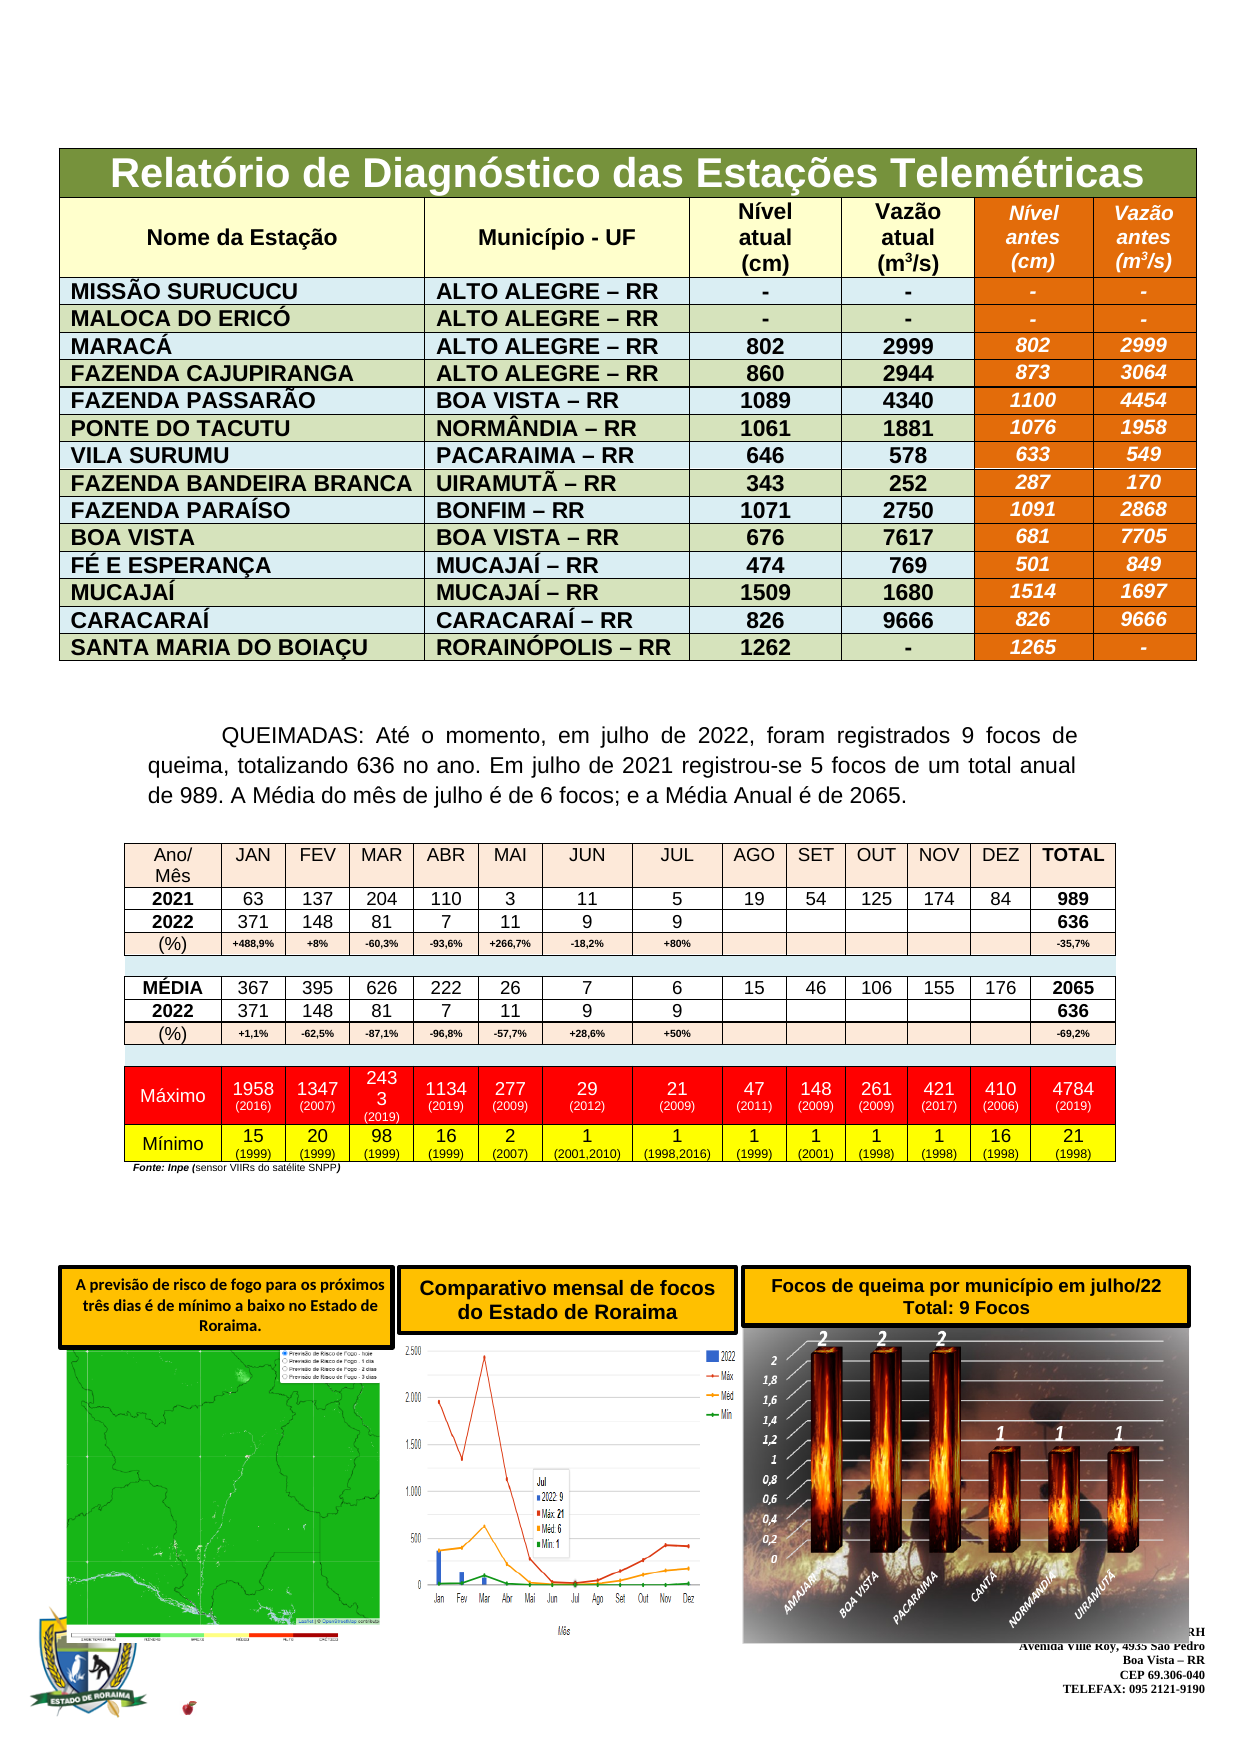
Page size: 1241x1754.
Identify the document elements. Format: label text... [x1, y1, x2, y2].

table_cell 2022 [125, 910, 221, 932]
table_cell VILA SURUMU [60, 442, 424, 468]
table_cell [971, 1000, 1030, 1021]
table_cell 1071 [690, 497, 841, 523]
table_cell MARACÁ [60, 333, 424, 359]
table_header FEV [286, 844, 349, 887]
table_cell [971, 910, 1030, 932]
table_cell 3064 [1094, 360, 1196, 386]
table_cell 106 [846, 977, 907, 999]
table_cell 1881 [842, 415, 974, 441]
table_cell [787, 910, 845, 932]
table_cell 125 [846, 888, 907, 909]
table_cell 873 [975, 360, 1093, 386]
table_header NOV [908, 844, 970, 887]
table_cell -96,8% [414, 1023, 478, 1044]
table_cell 1134 (2019) [414, 1067, 478, 1124]
table_cell 1100 [975, 388, 1093, 414]
table_cell [125, 1045, 1116, 1066]
table_cell [908, 1000, 970, 1021]
table_cell MALOCA DO ERICÓ [60, 305, 424, 332]
table_cell 802 [690, 333, 841, 359]
table_cell 84 [971, 888, 1030, 909]
table_cell +1,1% [222, 1023, 285, 1044]
table_cell 29 (2012) [543, 1067, 632, 1124]
table_cell 1958 [1094, 415, 1196, 441]
table_cell 4340 [842, 388, 974, 414]
table_cell 20 (1999) [286, 1125, 349, 1161]
table_cell 277 (2009) [479, 1067, 542, 1124]
table_cell - [690, 278, 841, 304]
table_cell 633 [975, 442, 1093, 468]
table_header ABR [414, 844, 478, 887]
table_cell +8% [286, 933, 349, 954]
table_header OUT [846, 844, 907, 887]
table_cell Máximo [125, 1067, 221, 1124]
table_cell CARACARAÍ [60, 607, 424, 633]
table_cell [723, 933, 786, 954]
table_cell +488,9% [222, 933, 285, 954]
table_cell 989 [1031, 888, 1115, 909]
table_cell -60,3% [350, 933, 413, 954]
table_cell 2022 [125, 1000, 221, 1021]
table_cell 7 [414, 910, 478, 932]
table_cell 47 (2011) [723, 1067, 786, 1124]
table_cell 826 [690, 607, 841, 633]
table_cell - [842, 278, 974, 304]
table_cell 9666 [1094, 607, 1196, 633]
table_cell MUCAJAÍ – RR [425, 579, 689, 606]
table_cell 421 (2017) [908, 1067, 970, 1124]
table_cell 1347 (2007) [286, 1067, 349, 1124]
table_header JUN [543, 844, 632, 887]
table_cell RORAINÓPOLIS – RR [425, 634, 689, 660]
table_cell [908, 933, 970, 954]
table_cell - [842, 634, 974, 660]
table_cell 1 (2001,2010) [543, 1125, 632, 1161]
table_cell 11 [479, 910, 542, 932]
table_cell 63 [222, 888, 285, 909]
table_cell -69,2% [1031, 1023, 1115, 1044]
table_cell 849 [1094, 552, 1196, 578]
table_cell 81 [350, 1000, 413, 1021]
table_cell [846, 910, 907, 932]
table_cell 1 (1999) [723, 1125, 786, 1161]
table_cell [125, 956, 1116, 976]
table_cell [787, 1000, 845, 1021]
table_cell 681 [975, 524, 1093, 551]
table_cell 1265 [975, 634, 1093, 660]
table_cell 287 [975, 470, 1093, 496]
table_cell 1680 [842, 579, 974, 606]
table_cell 46 [787, 977, 845, 999]
table_cell 9 [633, 910, 722, 932]
table_cell UIRAMUTÃ – RR [425, 470, 689, 496]
table_cell BOA VISTA [60, 524, 424, 551]
table_cell 261 (2009) [846, 1067, 907, 1124]
table_cell 1509 [690, 579, 841, 606]
table_cell 1514 [975, 579, 1093, 606]
table_cell 252 [842, 470, 974, 496]
table_cell 19 [723, 888, 786, 909]
table_cell Vazão atual (m3/s) [842, 198, 974, 277]
table_cell 21 (1998) [1031, 1125, 1115, 1161]
table_cell 1 (2001) [787, 1125, 845, 1161]
table_cell 3 [479, 888, 542, 909]
table_cell 802 [975, 333, 1093, 359]
table_cell PACARAIMA – RR [425, 442, 689, 468]
table_cell 155 [908, 977, 970, 999]
table_cell -62,5% [286, 1023, 349, 1044]
table_cell ALTO ALEGRE – RR [425, 333, 689, 359]
table_cell 578 [842, 442, 974, 468]
table_cell FÉ E ESPERANÇA [60, 552, 424, 578]
table_cell Vazão antes (m3/s) [1094, 198, 1196, 277]
table_cell 148 [286, 1000, 349, 1021]
table_cell [971, 1023, 1030, 1044]
table_cell 54 [787, 888, 845, 909]
table_cell 11 [543, 888, 632, 909]
table_cell 1061 [690, 415, 841, 441]
table_cell 676 [690, 524, 841, 551]
table_cell 98 (1999) [350, 1125, 413, 1161]
table_cell - [975, 278, 1093, 304]
table_cell 81 [350, 910, 413, 932]
table_cell 1 (1998,2016) [633, 1125, 722, 1161]
table_cell [723, 910, 786, 932]
table_header SET [787, 844, 845, 887]
table_cell -87,1% [350, 1023, 413, 1044]
table_cell MÉDIA [125, 977, 221, 999]
table_cell 2433 (2019) [350, 1067, 413, 1124]
table_cell 16 (1999) [414, 1125, 478, 1161]
table_cell 410 (2006) [971, 1067, 1030, 1124]
table_cell 9666 [842, 607, 974, 633]
table_cell 7 [543, 977, 632, 999]
table_cell 170 [1094, 470, 1196, 496]
table_cell BOA VISTA – RR [425, 524, 689, 551]
table_cell 110 [414, 888, 478, 909]
table_cell 2944 [842, 360, 974, 386]
table_header AGO [723, 844, 786, 887]
table_cell 501 [975, 552, 1093, 578]
table_cell 371 [222, 910, 285, 932]
table_cell 1958 (2016) [222, 1067, 285, 1124]
picture [179, 1700, 197, 1716]
table_cell Município - UF [425, 198, 689, 277]
table_cell 636 [1031, 1000, 1115, 1021]
table_cell - [1094, 634, 1196, 660]
table_cell 137 [286, 888, 349, 909]
picture [398, 1335, 738, 1645]
table_cell FAZENDA PARAÍSO [60, 497, 424, 523]
table_cell PONTE DO TACUTU [60, 415, 424, 441]
table_cell [723, 1000, 786, 1021]
table_header Relatório de Diagnóstico das Estações Telemétricas [60, 149, 1196, 197]
table_cell 2999 [842, 333, 974, 359]
table_cell 1 (1998) [846, 1125, 907, 1161]
table_header DEZ [971, 844, 1030, 887]
table_header JUL [633, 844, 722, 887]
text QUEIMADAS: Até o momento, em julho de 2022, foram registrados 9 focos de queima, totalizando 636 no ano. Em julho de 2021 registrou-se 5 focos de um total anual de 989. A Média do mês de julho é de 6 focos; e a Média Anual é de 2065. [148, 722, 1078, 808]
table_cell [787, 933, 845, 954]
table_header TOTAL [1031, 844, 1115, 887]
table_cell MISSÃO SURUCUCU [60, 278, 424, 304]
table_cell +80% [633, 933, 722, 954]
table_cell 4784 (2019) [1031, 1067, 1115, 1124]
table_cell 4454 [1094, 388, 1196, 414]
table_cell 474 [690, 552, 841, 578]
table_cell 343 [690, 470, 841, 496]
table_cell 1076 [975, 415, 1093, 441]
table_cell 826 [975, 607, 1093, 633]
table_cell Nível atual (cm) [690, 198, 841, 277]
table_cell 395 [286, 977, 349, 999]
table_cell [846, 933, 907, 954]
table_cell 2999 [1094, 333, 1196, 359]
table_cell 367 [222, 977, 285, 999]
table_header Ano/Mês [125, 844, 221, 887]
table_cell 1091 [975, 497, 1093, 523]
table_cell 7705 [1094, 524, 1196, 551]
table_cell 2750 [842, 497, 974, 523]
table_cell [846, 1000, 907, 1021]
table_cell (%) [125, 1023, 221, 1044]
table_cell FAZENDA BANDEIRA BRANCA [60, 470, 424, 496]
table_cell 26 [479, 977, 542, 999]
table_cell 626 [350, 977, 413, 999]
table_cell Nome da Estação [60, 198, 424, 277]
picture [742, 1328, 1190, 1644]
table_cell +50% [633, 1023, 722, 1044]
table_cell 2868 [1094, 497, 1196, 523]
table_cell 5 [633, 888, 722, 909]
table_cell ALTO ALEGRE – RR [425, 360, 689, 386]
table_cell [908, 1023, 970, 1044]
table_cell BONFIM – RR [425, 497, 689, 523]
table_cell [787, 1023, 845, 1044]
table_cell 860 [690, 360, 841, 386]
table_cell Nível antes (cm) [975, 198, 1093, 277]
table_cell +28,6% [543, 1023, 632, 1044]
table_cell 16 (1998) [971, 1125, 1030, 1161]
table_header MAR [350, 844, 413, 887]
table_cell 7617 [842, 524, 974, 551]
table_cell NORMÂNDIA – RR [425, 415, 689, 441]
table_cell - [1094, 278, 1196, 304]
table_cell 9 [633, 1000, 722, 1021]
table_cell ALTO ALEGRE – RR [425, 305, 689, 332]
table_cell 148 (2009) [787, 1067, 845, 1124]
table_cell 2021 [125, 888, 221, 909]
table_cell SANTA MARIA DO BOIAÇU [60, 634, 424, 660]
table_cell - [975, 305, 1093, 332]
table_cell -35,7% [1031, 933, 1115, 954]
table_cell 1697 [1094, 579, 1196, 606]
table_cell -18,2% [543, 933, 632, 954]
table_cell 1 (1998) [908, 1125, 970, 1161]
table_cell 769 [842, 552, 974, 578]
table_cell FAZENDA CAJUPIRANGA [60, 360, 424, 386]
table_cell (%) [125, 933, 221, 954]
table_cell -93,6% [414, 933, 478, 954]
picture [29, 1350, 380, 1718]
table_cell 2 (2007) [479, 1125, 542, 1161]
table_cell CARACARAÍ – RR [425, 607, 689, 633]
table_cell 176 [971, 977, 1030, 999]
table_cell 15 (1999) [222, 1125, 285, 1161]
table_cell [846, 1023, 907, 1044]
table_cell BOA VISTA – RR [425, 388, 689, 414]
table_cell 7 [414, 1000, 478, 1021]
table_cell [908, 910, 970, 932]
table_cell 549 [1094, 442, 1196, 468]
table_cell 1262 [690, 634, 841, 660]
table_cell MUCAJAÍ [60, 579, 424, 606]
table_cell [971, 933, 1030, 954]
table_cell 15 [723, 977, 786, 999]
table_cell - [842, 305, 974, 332]
table_cell 148 [286, 910, 349, 932]
table_cell 222 [414, 977, 478, 999]
table_cell 6 [633, 977, 722, 999]
table_cell +266,7% [479, 933, 542, 954]
table_cell ALTO ALEGRE – RR [425, 278, 689, 304]
table_cell -57,7% [479, 1023, 542, 1044]
table_cell 174 [908, 888, 970, 909]
table_cell 9 [543, 910, 632, 932]
table_header JAN [222, 844, 285, 887]
table_cell MUCAJAÍ – RR [425, 552, 689, 578]
table_cell 204 [350, 888, 413, 909]
table_cell 9 [543, 1000, 632, 1021]
table_cell 371 [222, 1000, 285, 1021]
table_cell - [690, 305, 841, 332]
table_cell 646 [690, 442, 841, 468]
table_cell [723, 1023, 786, 1044]
table_cell - [1094, 305, 1196, 332]
table_cell FAZENDA PASSARÃO [60, 388, 424, 414]
table_cell 636 [1031, 910, 1115, 932]
table_cell 1089 [690, 388, 841, 414]
table_cell 11 [479, 1000, 542, 1021]
table_header MAI [479, 844, 542, 887]
table_cell Mínimo [125, 1125, 221, 1161]
table_cell 21 (2009) [633, 1067, 722, 1124]
table_cell 2065 [1031, 977, 1115, 999]
